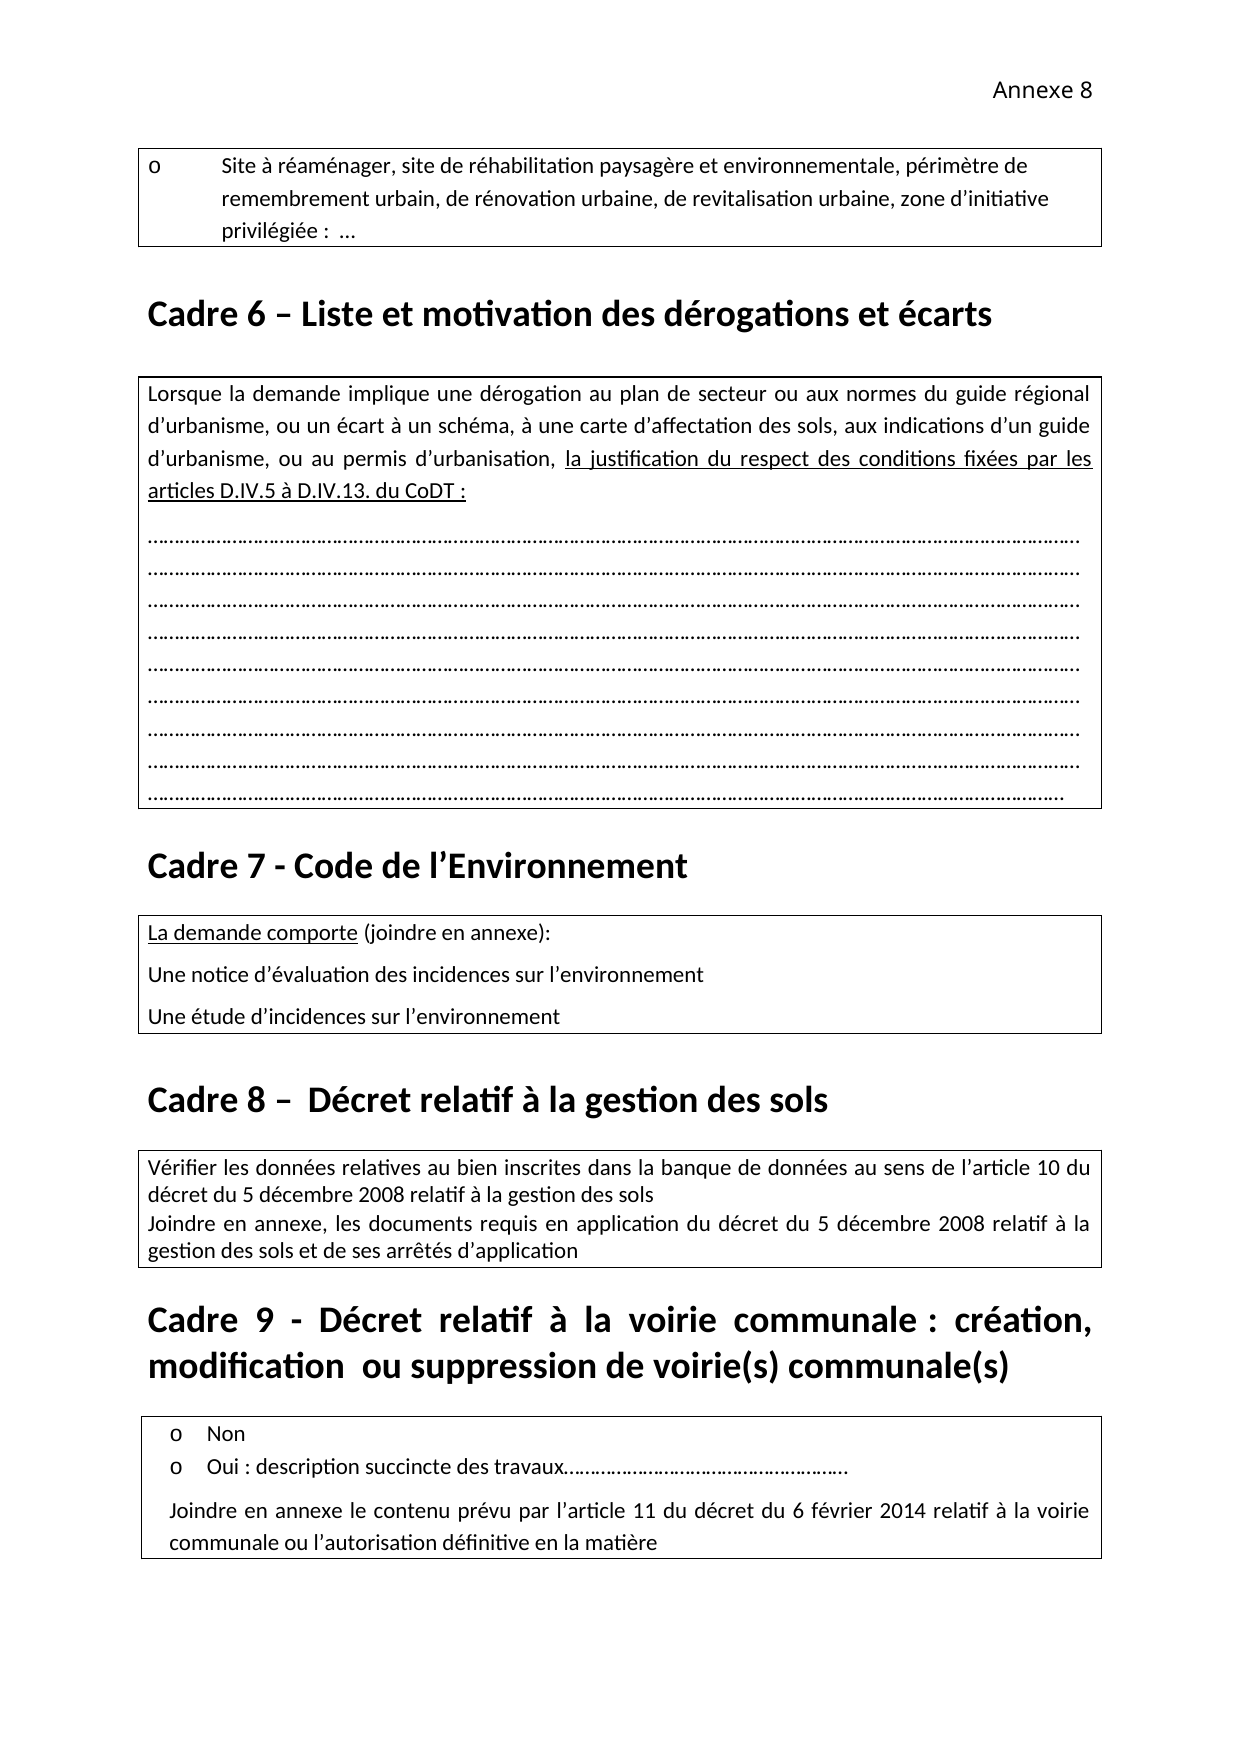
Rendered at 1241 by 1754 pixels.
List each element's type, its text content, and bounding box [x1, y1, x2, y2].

text Une notice d’évaluation des incidences sur l’environnement [139, 957, 1101, 988]
text …………………………………………………………………………………………………………………………………………………………………………………………………………………………………………………………………………………………………………………………………………………………………………………………………………………………………………………………………………………………………………………………………………………………………………………………………………………………………………………………………………………………………………………………………………………………………………………………………………………………………………………………………………………………………………………………………………………………………………………………………………………………………………………………………………………………………………………………………………………………………………………………………………………………………………………………………………………………………………………………………………………………………………………………………………………………………………………………………… [139, 518, 1101, 808]
text Vérifier les données relatives au bien inscrites dans la banque de données au sens de l’article 10 du décret du 5 décembre 2008 relatif à la gestion des sols [139, 1151, 1101, 1206]
list Site à réaménager, site de réhabilitation paysagère et environnementale, périmètre de remembrement urbain, de rénovation urbaine, de revitalisation urbaine, zone d’initiative privilégiée : … [139, 149, 1101, 246]
text Une étude d’incidences sur l’environnement [139, 999, 1101, 1033]
text Cadre 9 - Décret relatif à la voirie communale : création, modification ou suppression de voirie(s) communale(s) [148, 1296, 1093, 1387]
list Oui : description succincte des travaux……………………………………………… [142, 1449, 1101, 1481]
list Non [142, 1417, 1101, 1448]
text Joindre en annexe le contenu prévu par l’article 11 du décret du 6 février 2014 relatif à la voirie communale ou l’autorisation définitive en la matière [142, 1493, 1101, 1558]
text Cadre 8 – Décret relatif à la gestion des sols [148, 1076, 1093, 1121]
text Cadre 7 - Code de l’Environnement [148, 842, 1093, 887]
text La demande comporte (joindre en annexe): [139, 916, 1101, 947]
text Joindre en annexe, les documents requis en application du décret du 5 décembre 2008 relatif à la gestion des sols et de ses arrêtés d’application [139, 1206, 1101, 1267]
text Cadre 6 – Liste et motivation des dérogations et écarts [148, 290, 1093, 336]
text Lorsque la demande implique une dérogation au plan de secteur ou aux normes du guide régional d’urbanisme, ou un écart à un schéma, à une carte d’affectation des sols, aux indications d’un guide d’urbanisme, ou au permis d’urbanisation, la justification du respect des conditions fixées par les articles D.IV.5 à D.IV.13. du CoDT : [139, 378, 1101, 504]
